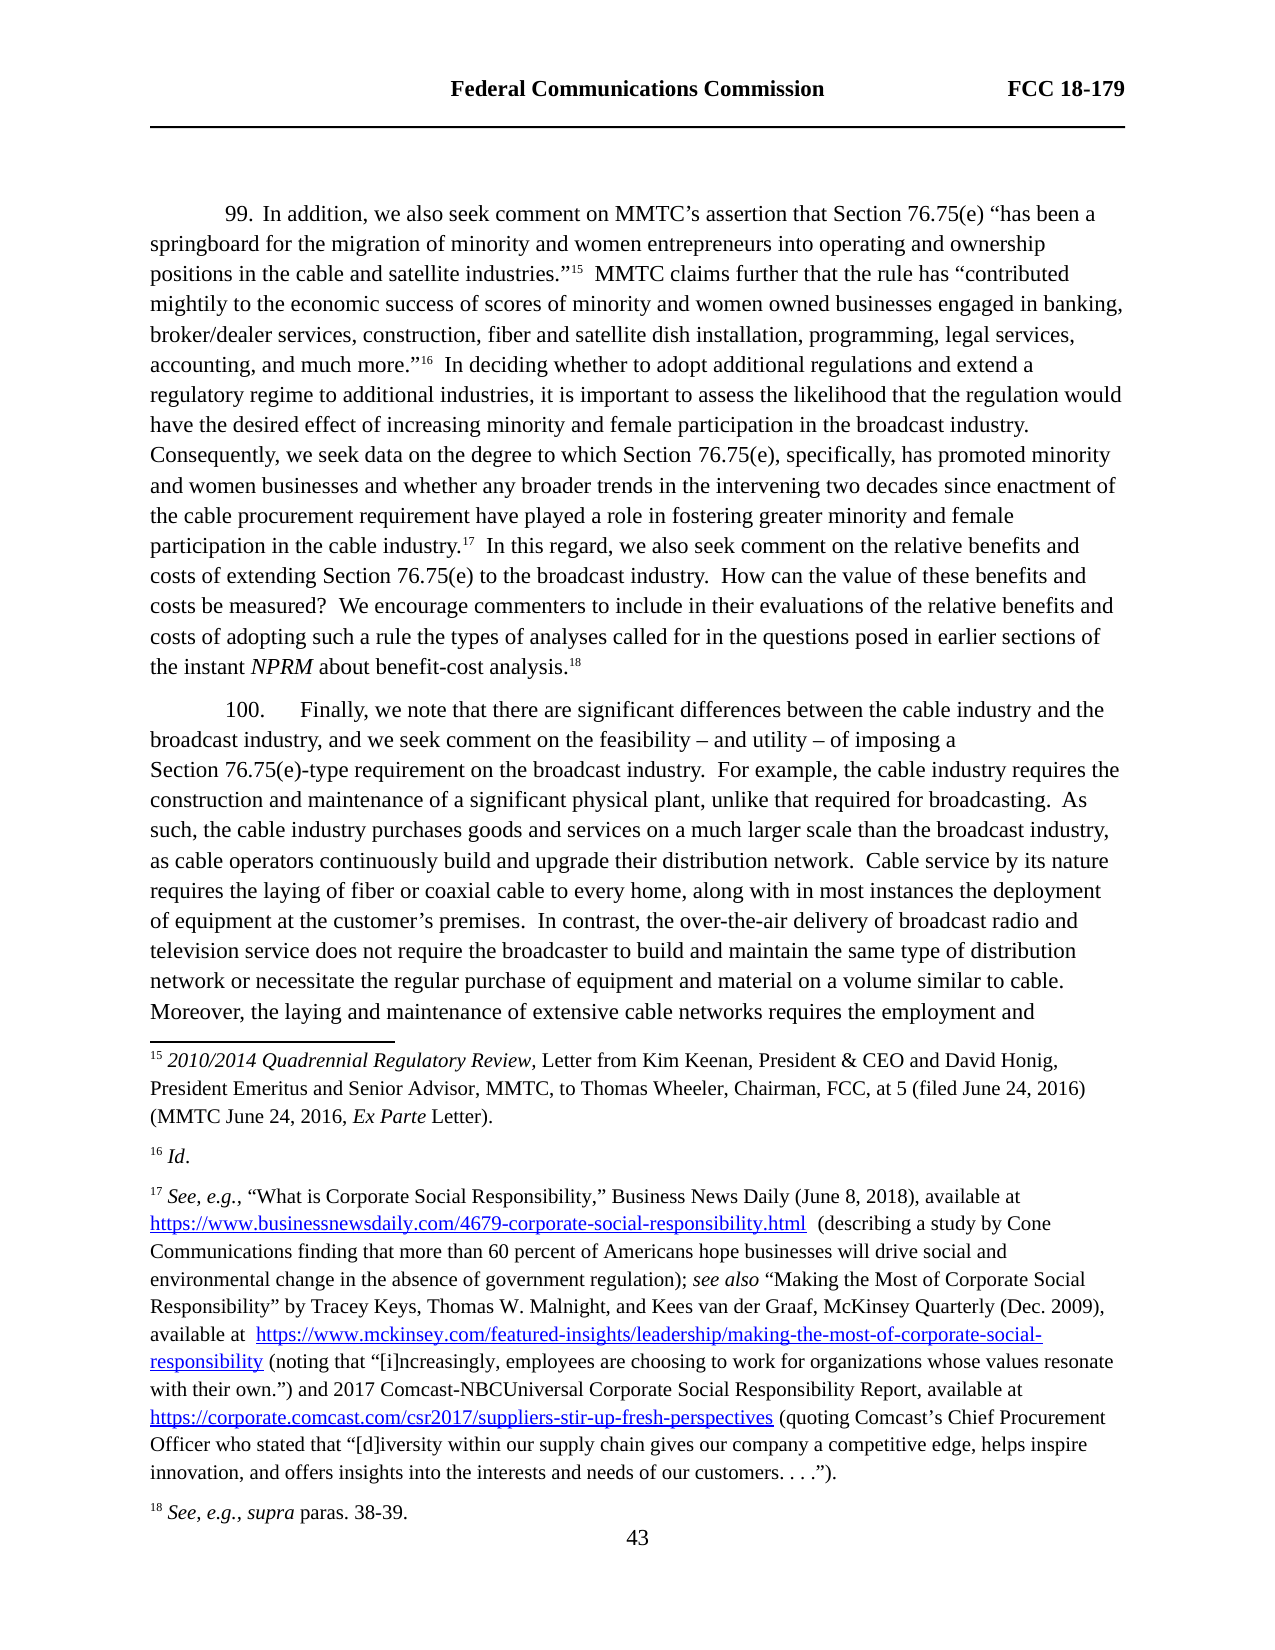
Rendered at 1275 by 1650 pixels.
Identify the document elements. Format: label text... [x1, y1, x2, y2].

text In addition, we also seek comment on MMTC’s assertion that Section 76.75(e) “has been a springboard for the migration of minority and women entrepreneurs into operating and ownership positions in the cable and satellite industries.” MMTC claims further that the rule has “contributed mightily to the economic success of scores of minority and women owned businesses engaged in banking, broker/dealer services, construction, fiber and satellite dish installation, programming, legal services, accounting, and much more.” In deciding whether to adopt additional regulations and extend a regulatory regime to additional industries, it is important to assess the likelihood that the regulation would have the desired effect of increasing minority and female participation in the broadcast industry. Consequently, we seek data on the degree to which Section 76.75(e), specifically, has promoted minority and women businesses and whether any broader trends in the intervening two decades since enactment of the cable procurement requirement have played a role in fostering greater minority and female participation in the cable industry. In this regard, we also seek comment on the relative benefits and costs of extending Section 76.75(e) to the broadcast industry. How can the value of these benefits and costs be measured? We encourage commenters to include in their evaluations of the relative benefits and costs of adopting such a rule the types of analyses called for in the questions posed in earlier sections of the instant NPRM about benefit-cost analysis. [150, 200, 1125, 679]
text Finally, we note that there are significant differences between the cable industry and the broadcast industry, and we seek comment on the feasibility – and utility – of imposing a Section 76.75(e)-type requirement on the broadcast industry. For example, the cable industry requires the construction and maintenance of a significant physical plant, unlike that required for broadcasting. As such, the cable industry purchases goods and services on a much larger scale than the broadcast industry, as cable operators continuously build and upgrade their distribution network. Cable service by its nature requires the laying of fiber or coaxial cable to every home, along with in most instances the deployment of equipment at the customer’s premises. In contrast, the over-the-air delivery of broadcast radio and television service does not require the broadcaster to build and maintain the same type of distribution network or necessitate the regular purchase of equipment and material on a volume similar to cable. Moreover, the laying and maintenance of extensive cable networks requires the employment and contracting of far more labor than is required in the broadcast sector. Similarly, cable operators, unlike broadcasters, maintain a direct billing relationship with their customers, which may also offer the potential for more contracting opportunities – in the form of outsourced billing or customer service functions – than exist in the broadcast industry. Accordingly, we seek input on the feasibility and utility of imposing a cable procurement-type of regulation on the broadcast sector. [150, 696, 1125, 1024]
